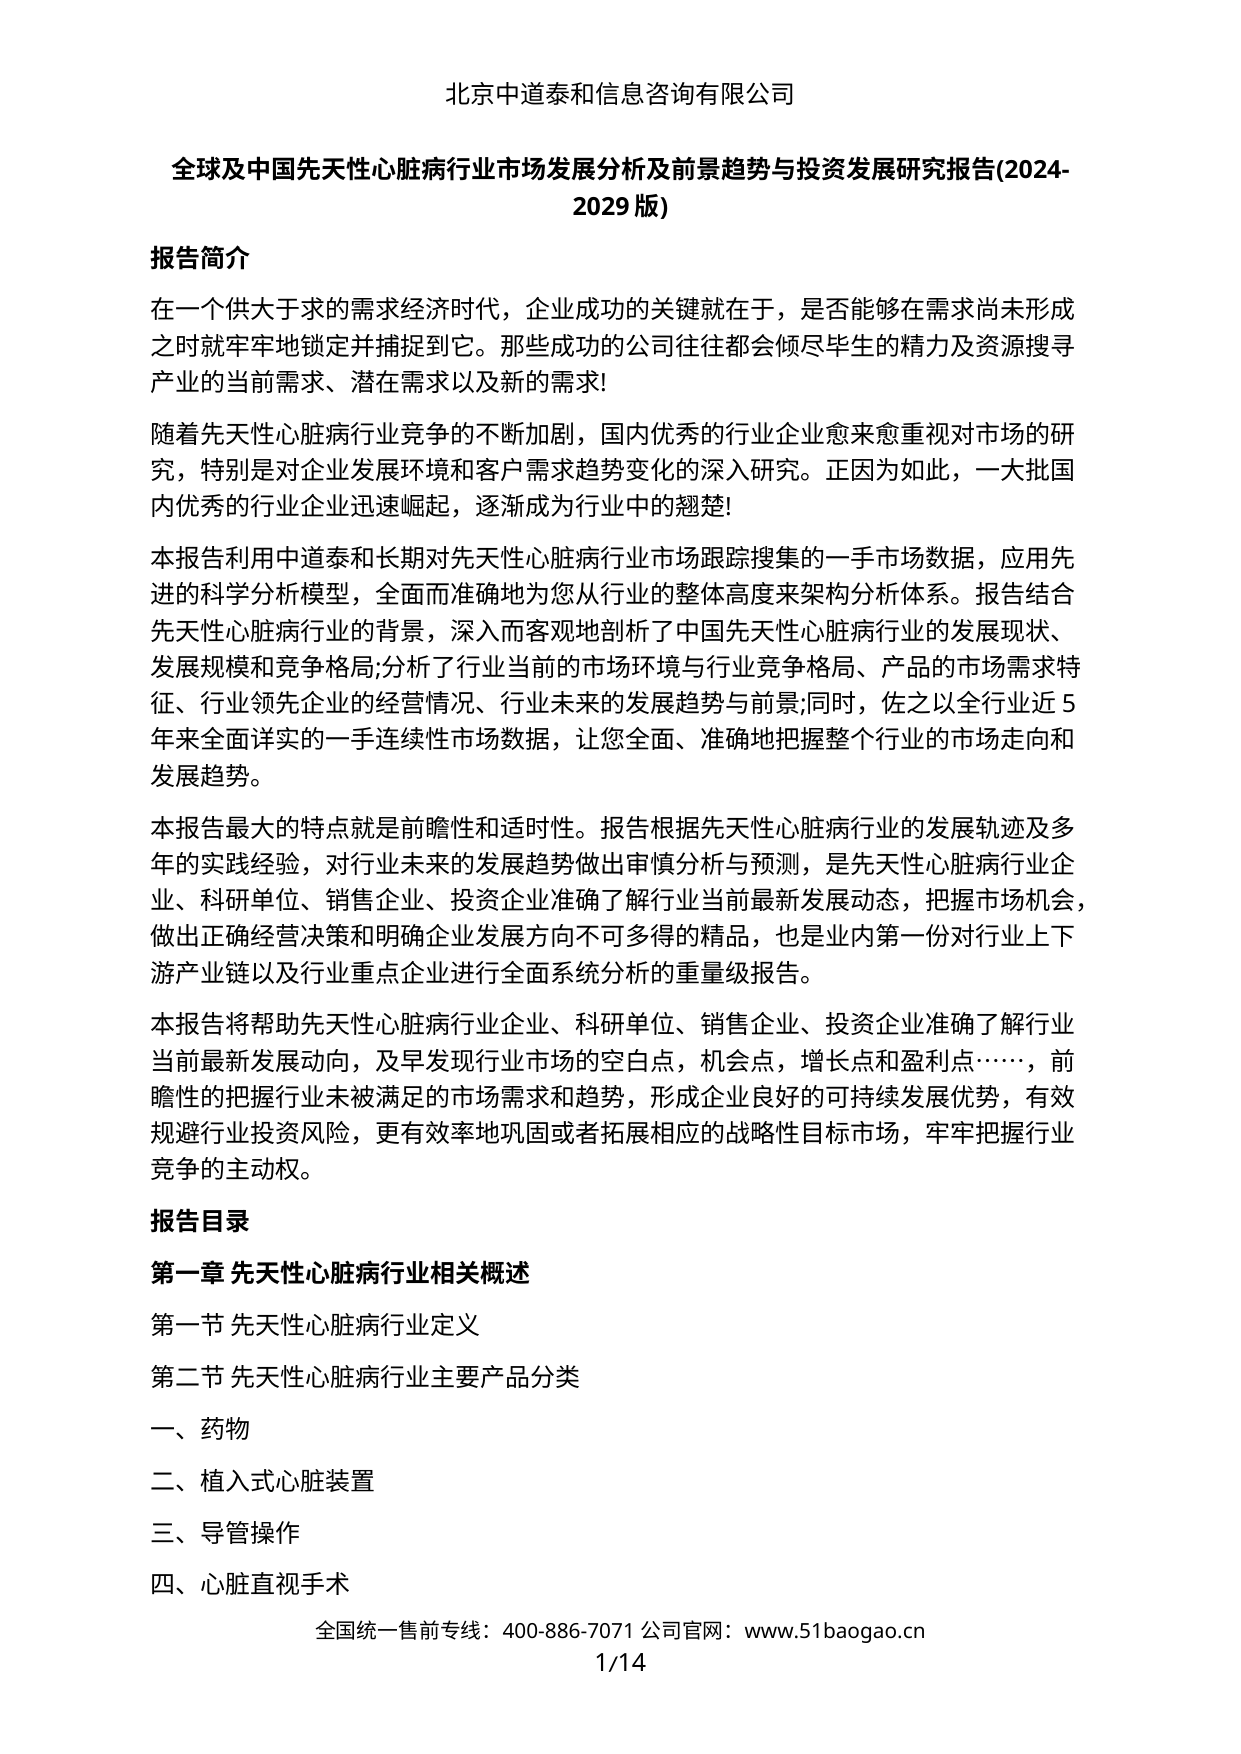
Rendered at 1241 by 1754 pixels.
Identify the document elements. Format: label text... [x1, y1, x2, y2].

text 在一个供大于求的需求经济时代，企业成功的关键就在于，是否能够在需求尚未形成之时就牢牢地锁定并捕捉到它。那些成功的公司往往都会倾尽毕生的精力及资源搜寻产业的当前需求、潜在需求以及新的需求! [150, 290, 1090, 399]
text 本报告将帮助先天性心脏病行业企业、科研单位、销售企业、投资企业准确了解行业当前最新发展动向，及早发现行业市场的空白点，机会点，增长点和盈利点……，前瞻性的把握行业未被满足的市场需求和趋势，形成企业良好的可持续发展优势，有效规避行业投资风险，更有效率地巩固或者拓展相应的战略性目标市场，牢牢把握行业竞争的主动权。 [150, 1005, 1090, 1186]
text 报告简介 [150, 238, 1090, 274]
text 第二节 先天性心脏病行业主要产品分类 [150, 1357, 1090, 1394]
text 一、药物 [150, 1409, 1090, 1446]
text 四、心脏直视手术 [150, 1565, 1090, 1601]
text 本报告最大的特点就是前瞻性和适时性。报告根据先天性心脏病行业的发展轨迹及多年的实践经验，对行业未来的发展趋势做出审慎分析与预测，是先天性心脏病行业企业、科研单位、销售企业、投资企业准确了解行业当前最新发展动态，把握市场机会，做出正确经营决策和明确企业发展方向不可多得的精品，也是业内第一份对行业上下游产业链以及行业重点企业进行全面系统分析的重量级报告。 [150, 808, 1090, 989]
text 第一章 先天性心脏病行业相关概述 [150, 1254, 1090, 1290]
text 随着先天性心脏病行业竞争的不断加剧，国内优秀的行业企业愈来愈重视对市场的研究，特别是对企业发展环境和客户需求趋势变化的深入研究。正因为如此，一大批国内优秀的行业企业迅速崛起，逐渐成为行业中的翘楚! [150, 414, 1090, 523]
text 三、导管操作 [150, 1513, 1090, 1549]
text 全球及中国先天性心脏病行业市场发展分析及前景趋势与投资发展研究报告(2024-2029版) [150, 150, 1090, 222]
text 第一节 先天性心脏病行业定义 [150, 1306, 1090, 1342]
text 本报告利用中道泰和长期对先天性心脏病行业市场跟踪搜集的一手市场数据，应用先进的科学分析模型，全面而准确地为您从行业的整体高度来架构分析体系。报告结合先天性心脏病行业的背景，深入而客观地剖析了中国先天性心脏病行业的发展现状、发展规模和竞争格局;分析了行业当前的市场环境与行业竞争格局、产品的市场需求特征、行业领先企业的经营情况、行业未来的发展趋势与前景;同时，佐之以全行业近5年来全面详实的一手连续性市场数据，让您全面、准确地把握整个行业的市场走向和发展趋势。 [150, 539, 1090, 792]
text 二、植入式心脏装置 [150, 1461, 1090, 1497]
text 报告目录 [150, 1202, 1090, 1238]
